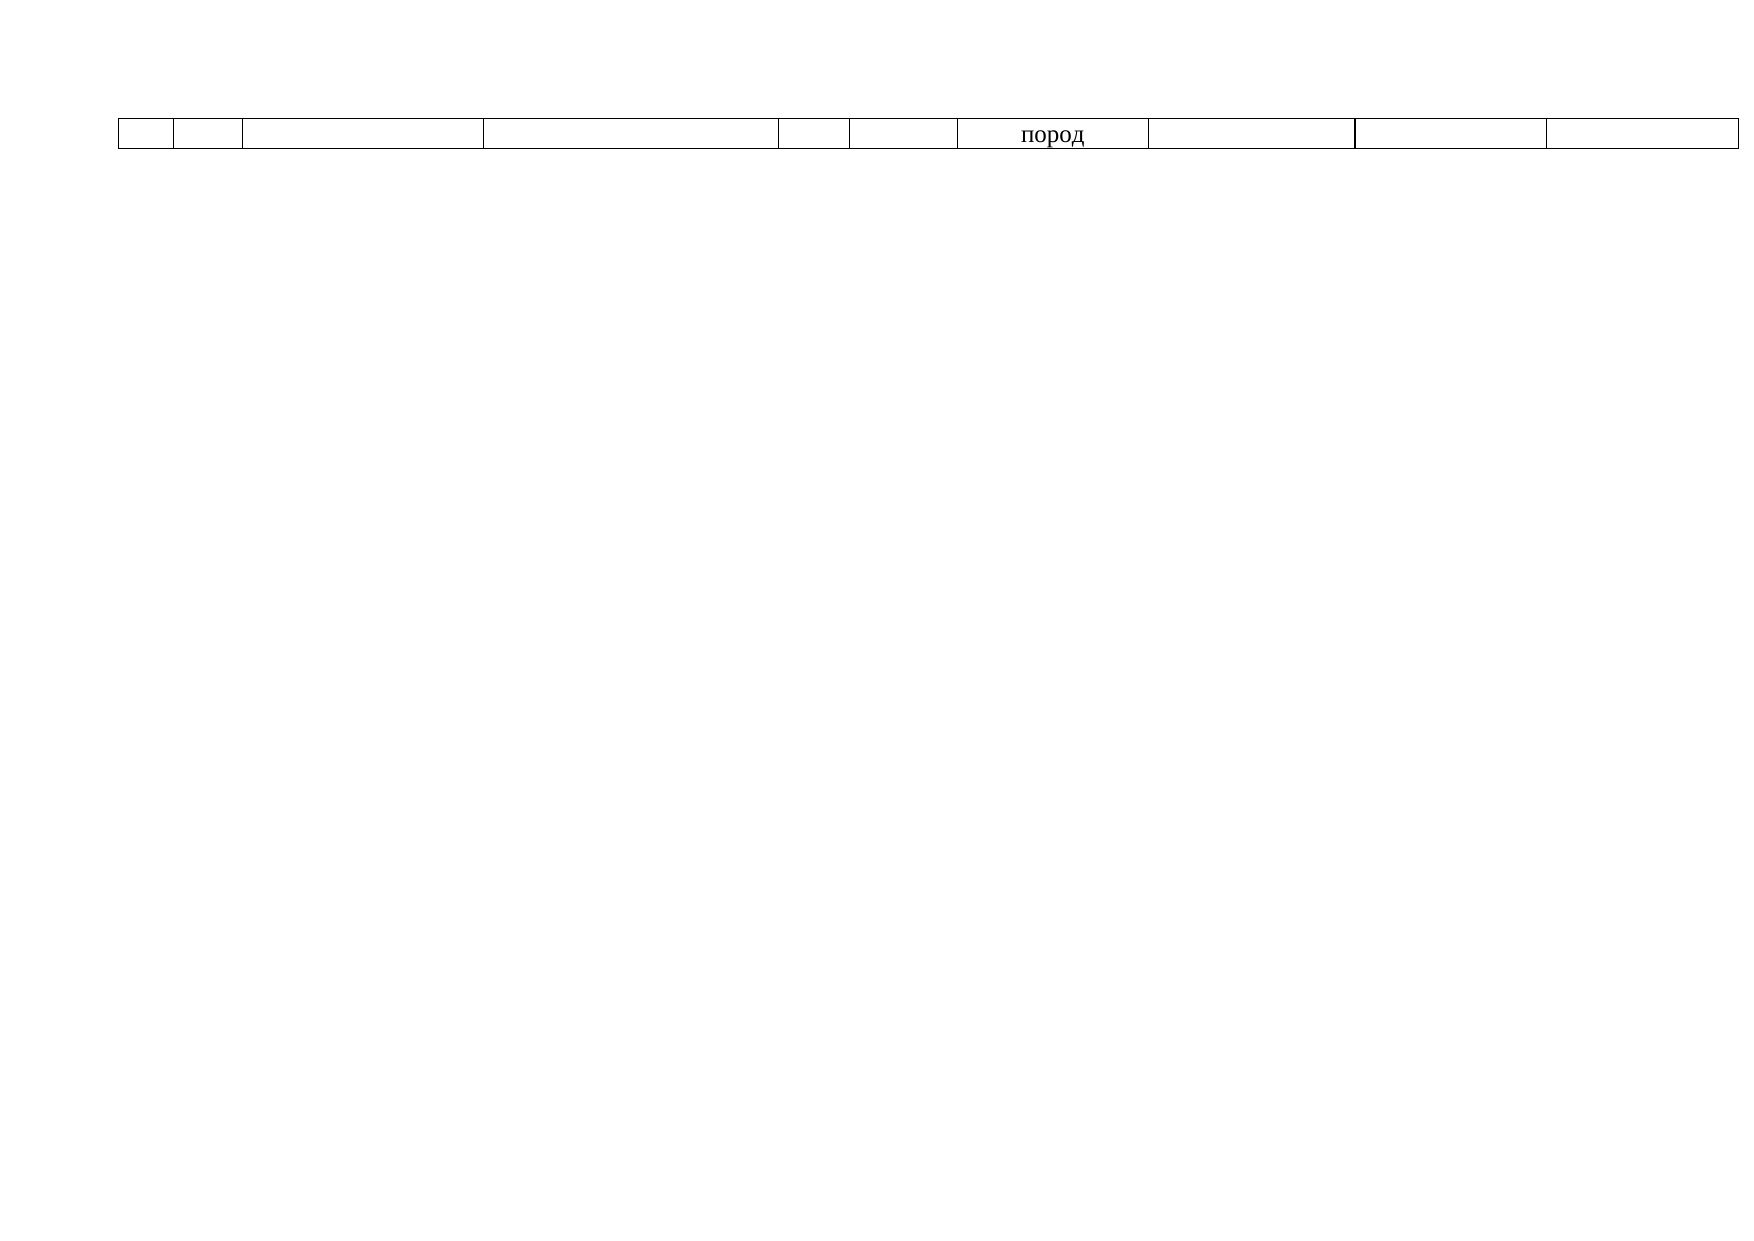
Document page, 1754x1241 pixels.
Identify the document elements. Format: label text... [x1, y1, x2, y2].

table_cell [243, 119, 483, 148]
table_cell 31.01.12 [174, 119, 242, 148]
table_cell [850, 119, 957, 148]
table_cell 9. [119, 119, 173, 148]
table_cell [1356, 119, 1546, 148]
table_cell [1547, 119, 1738, 148]
table_cell [779, 119, 849, 148]
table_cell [958, 119, 1148, 148]
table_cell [1149, 119, 1354, 148]
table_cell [484, 119, 778, 148]
